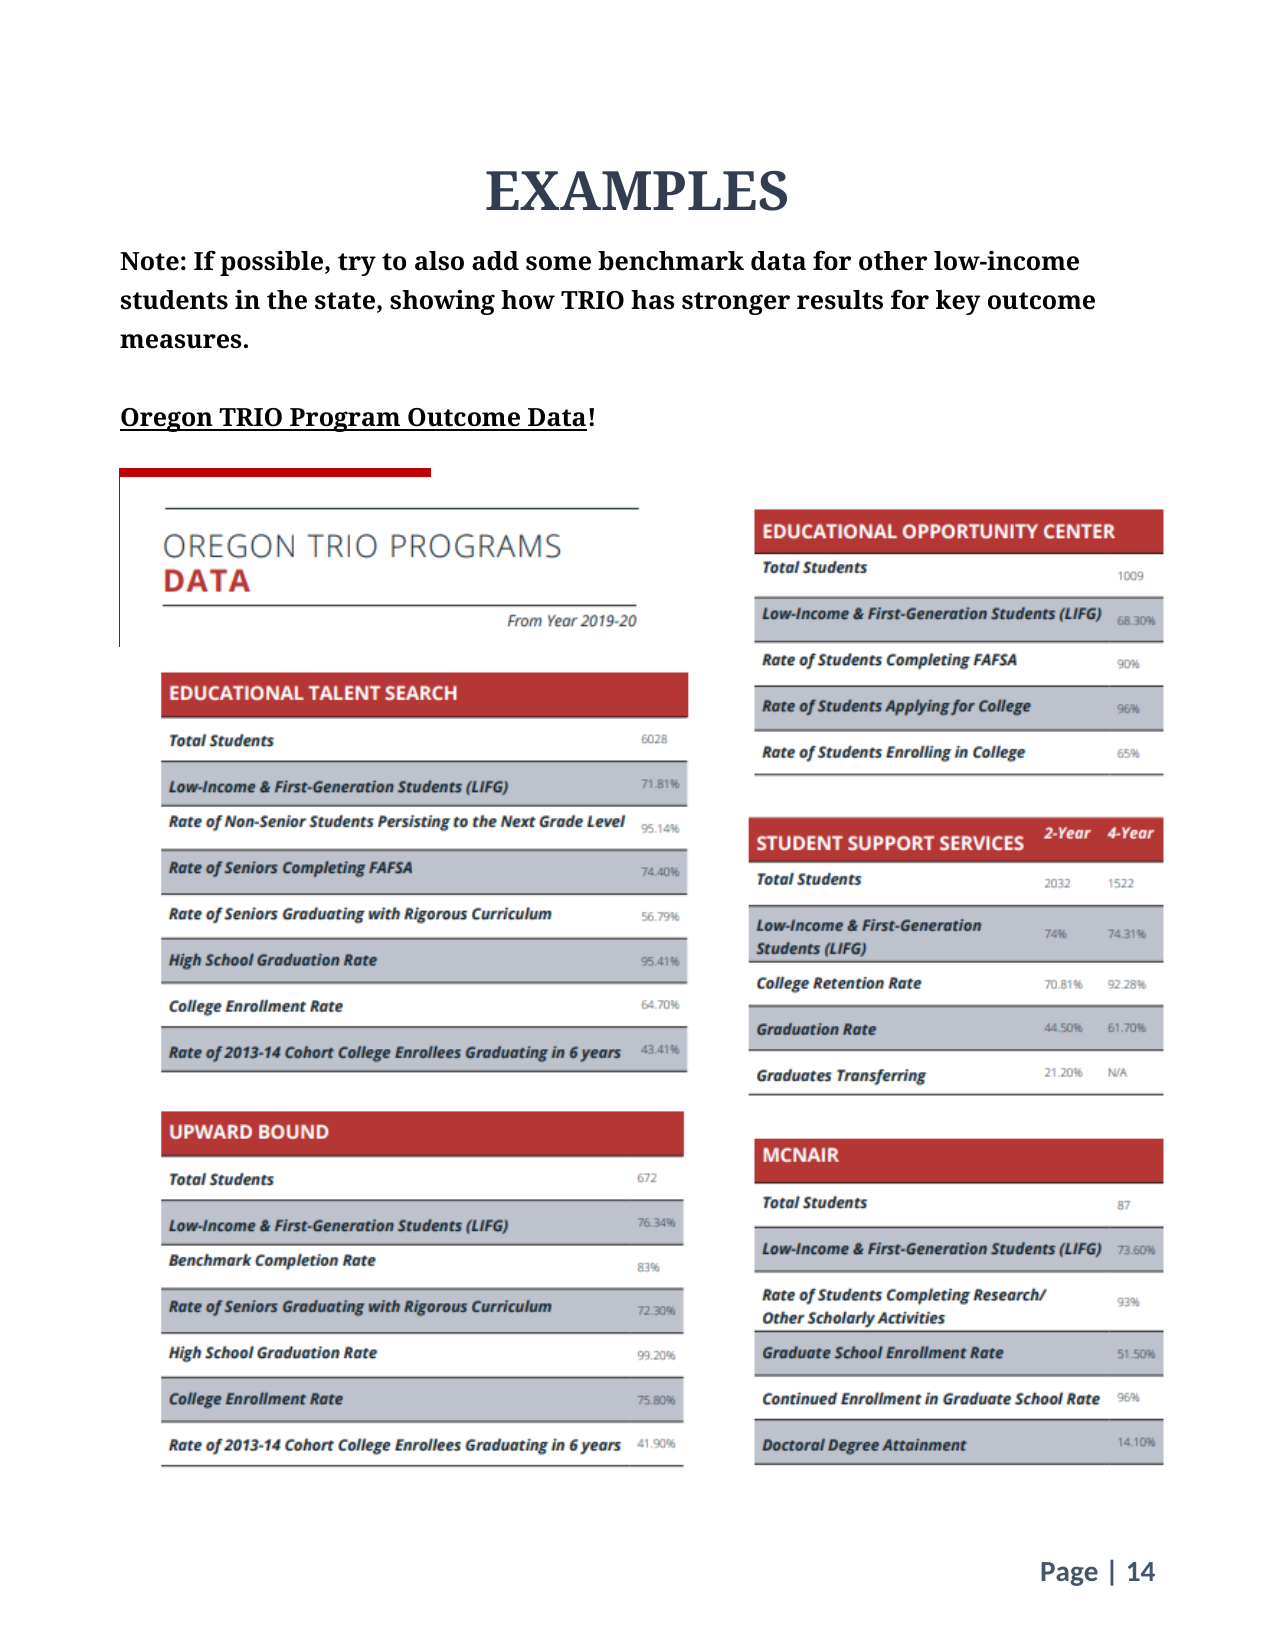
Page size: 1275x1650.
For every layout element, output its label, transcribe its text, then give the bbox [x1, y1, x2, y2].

subtitle EXAMPLES [120, 152, 1155, 226]
text Note: If possible, try to also add some benchmark data for other low-income students in the state, showing how TRIO has stronger results for key outcome measures. [120, 243, 1155, 356]
picture [120, 477, 1194, 1556]
text Oregon TRIO Program Outcome Data! [120, 400, 1155, 434]
